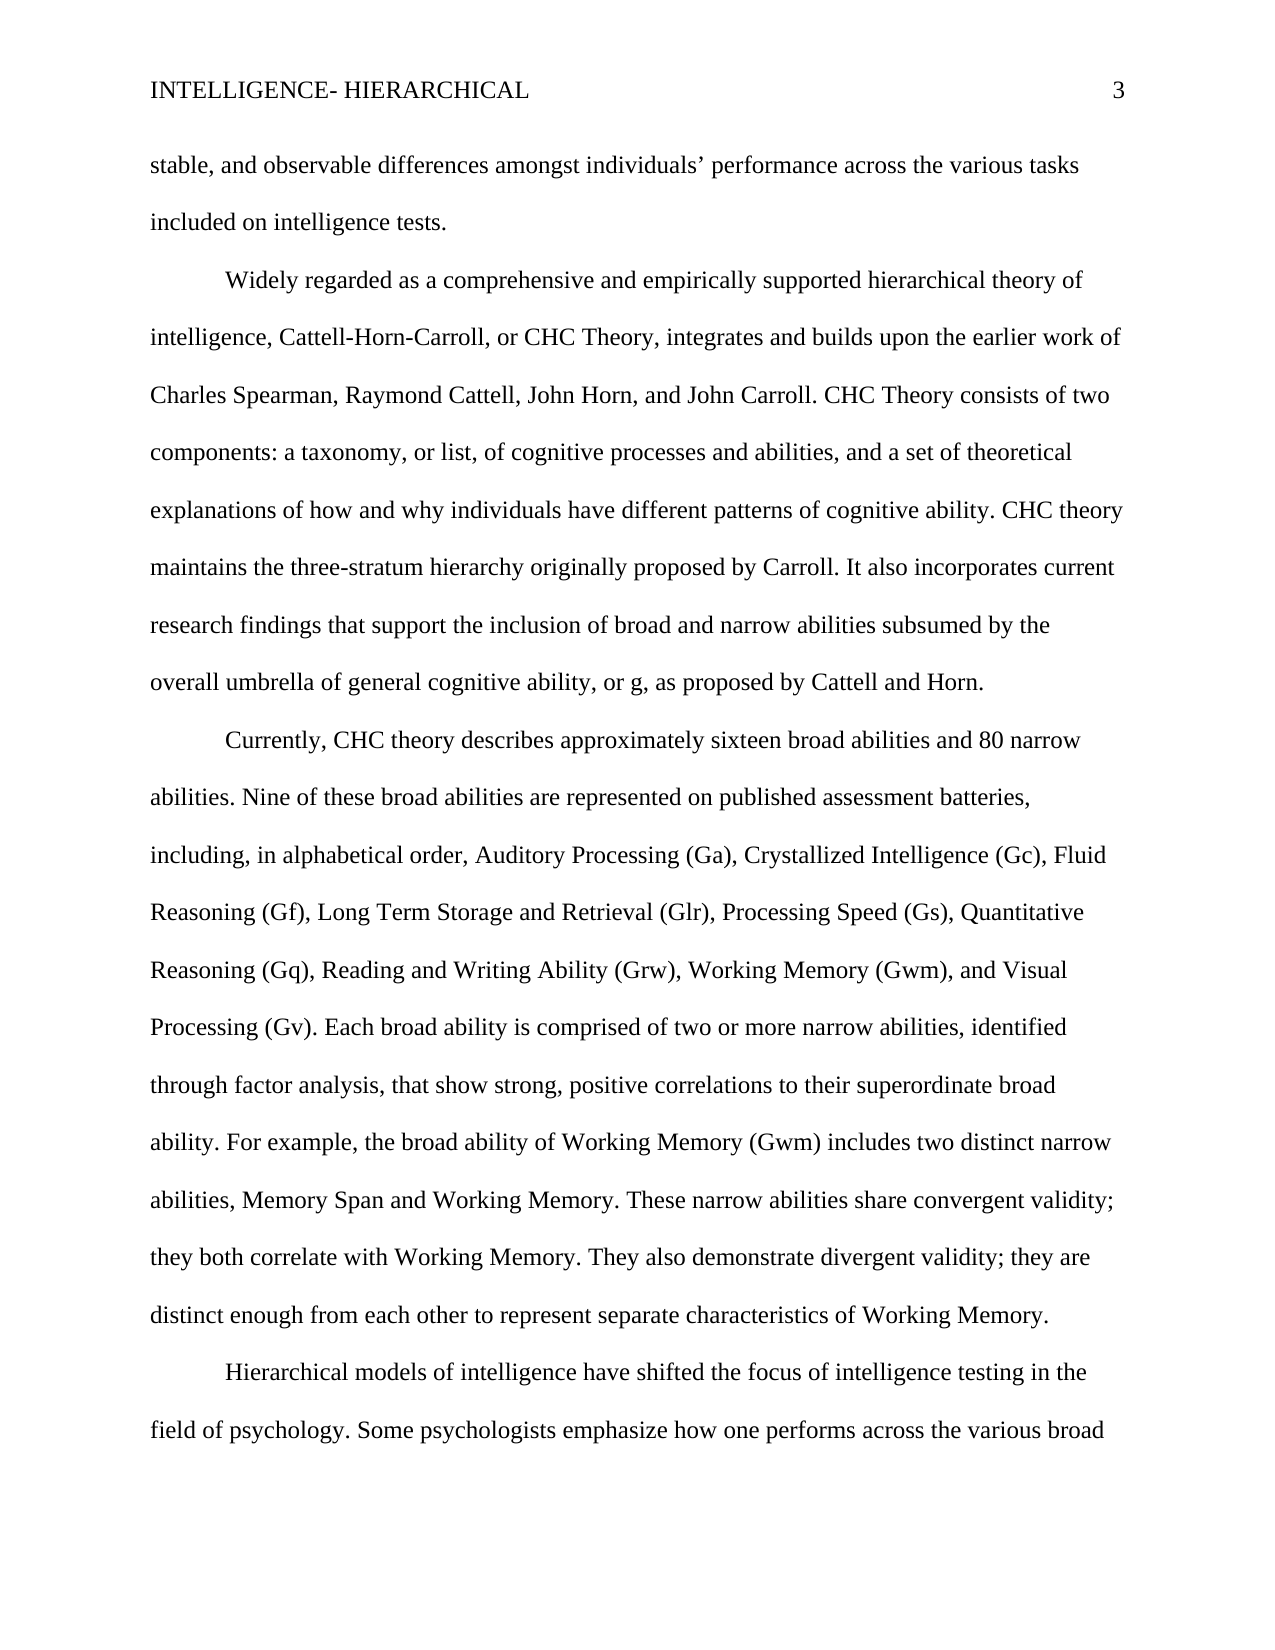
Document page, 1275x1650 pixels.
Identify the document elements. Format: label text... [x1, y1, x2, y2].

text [150, 150, 1125, 236]
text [150, 1357, 1125, 1444]
text Currently, CHC theory describes approximately sixteen broad abilities and 80 narrow abilities. Nine of these broad abilities are represented on published assessment batteries, including, in alphabetical order, Auditory Processing (Ga), Crystallized Intelligence (Gc), Fluid Reasoning (Gf), Long Term Storage and Retrieval (Glr), Processing Speed (Gs), Quantitative Reasoning (Gq), Reading and Writing Ability (Grw), Working Memory (Gwm), and Visual Processing (Gv). Each broad ability is comprised of two or more narrow abilities, identified through factor analysis, that show strong, positive correlations to their superordinate broad ability. For example, the broad ability of Working Memory (Gwm) includes two distinct narrow abilities, Memory Span and Working Memory. These narrow abilities share convergent validity; they both correlate with Working Memory. They also demonstrate divergent validity; they are distinct enough from each other to represent separate characteristics of Working Memory. [150, 725, 1125, 1329]
text Widely regarded as a comprehensive and empirically supported hierarchical theory of intelligence, Cattell-Horn-Carroll, or CHC Theory, integrates and builds upon the earlier work of Charles Spearman, Raymond Cattell, John Horn, and John Carroll. CHC Theory consists of two components: a taxonomy, or list, of cognitive processes and abilities, and a set of theoretical explanations of how and why individuals have different patterns of cognitive ability. CHC theory maintains the three-stratum hierarchy originally proposed by Carroll. It also incorporates current research findings that support the inclusion of broad and narrow abilities subsumed by the overall umbrella of general cognitive ability, or g, as proposed by Cattell and Horn. [150, 265, 1125, 696]
